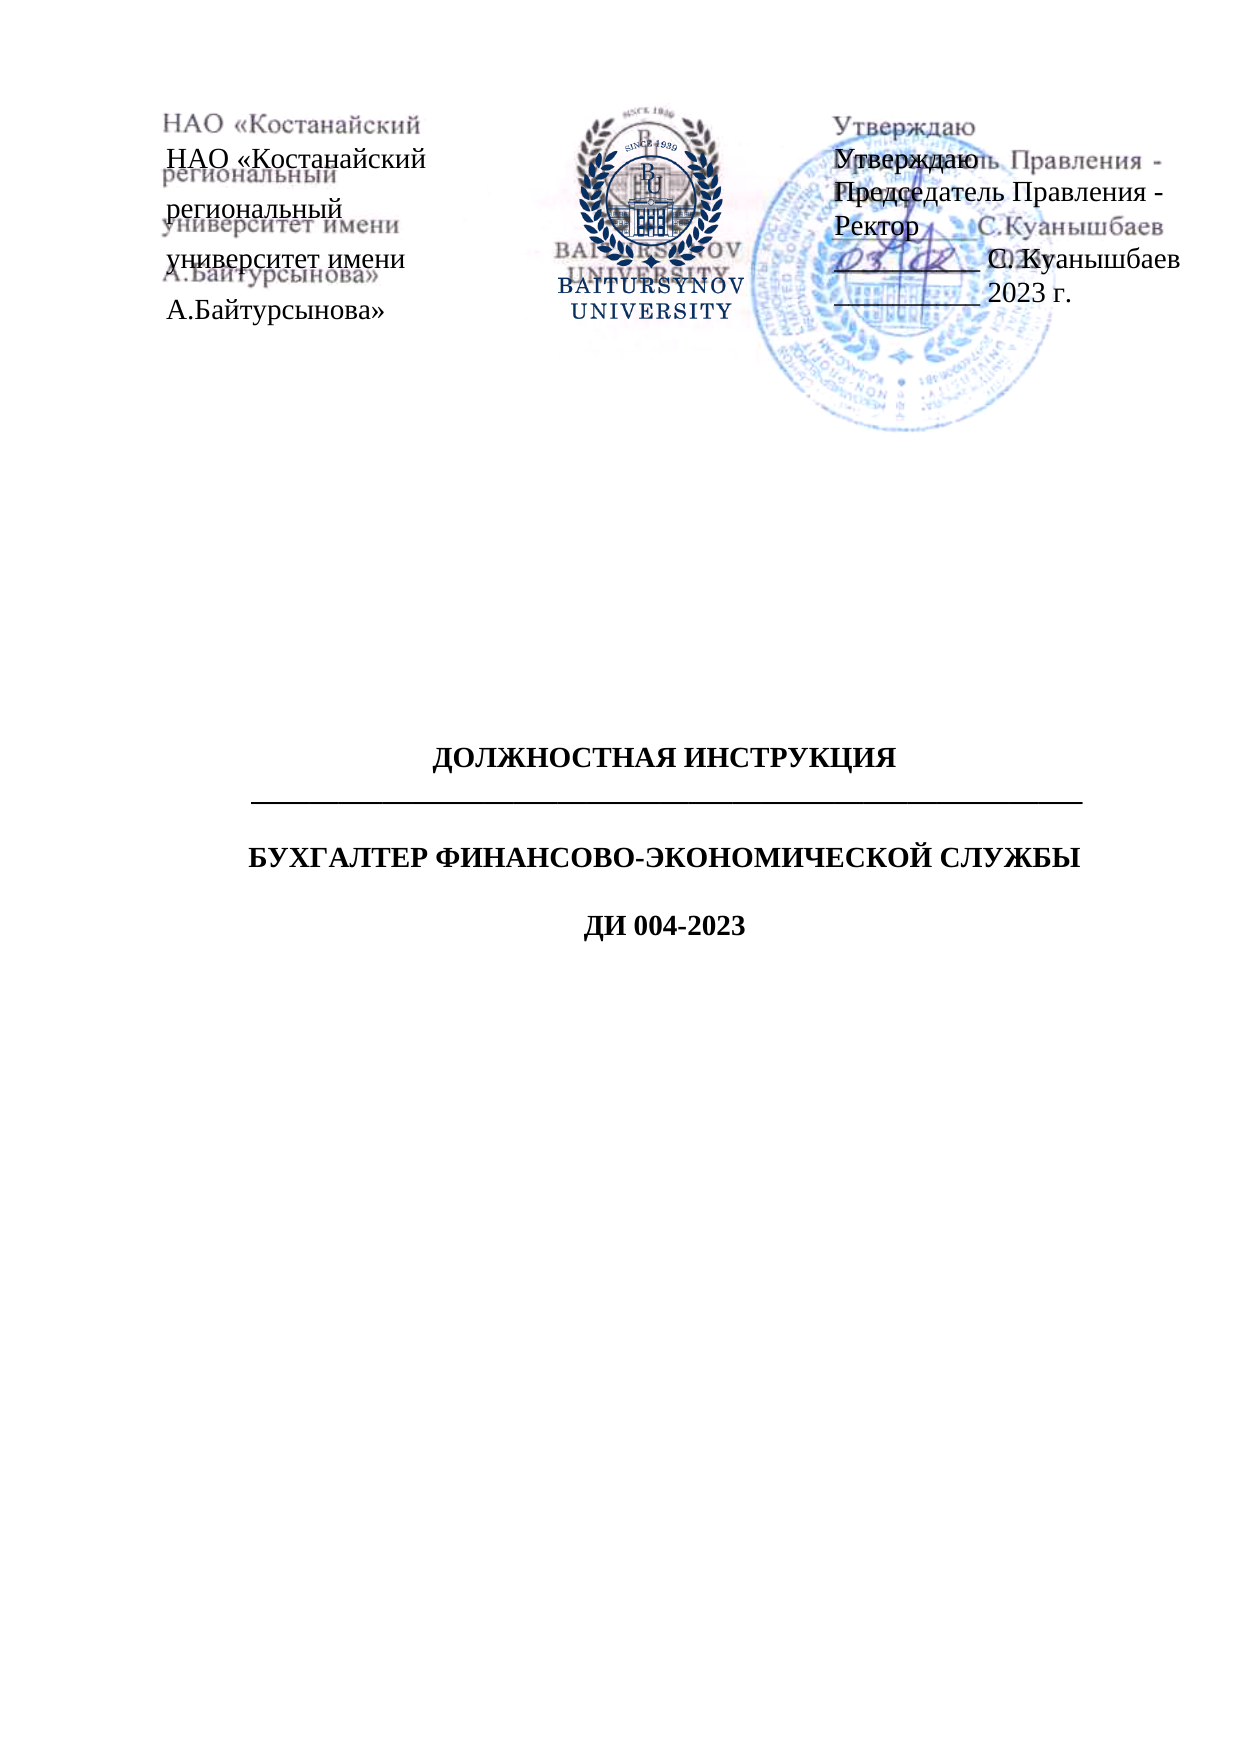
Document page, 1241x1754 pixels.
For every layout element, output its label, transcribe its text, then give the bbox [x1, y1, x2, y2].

text _________________________________________________________ [177, 773, 1152, 807]
table_header [461, 141, 823, 371]
table_header НАО «Костанайский региональный университет имени А.Байтурсынова» [155, 141, 461, 371]
text БУХГАЛТЕР ФИНАНСОВО-ЭКОНОМИЧЕСКОЙ СЛУЖБЫ [177, 841, 1152, 874]
text ДОЛЖНОСТНАЯ ИНСТРУКЦИЯ [177, 740, 1152, 773]
picture [134, 71, 1213, 483]
table_header Утверждаю Председатель Правления - Ректор __________ С. Куанышбаев __________ 2023 г. [823, 141, 1207, 371]
text ДИ 004-2023 [177, 908, 1152, 941]
